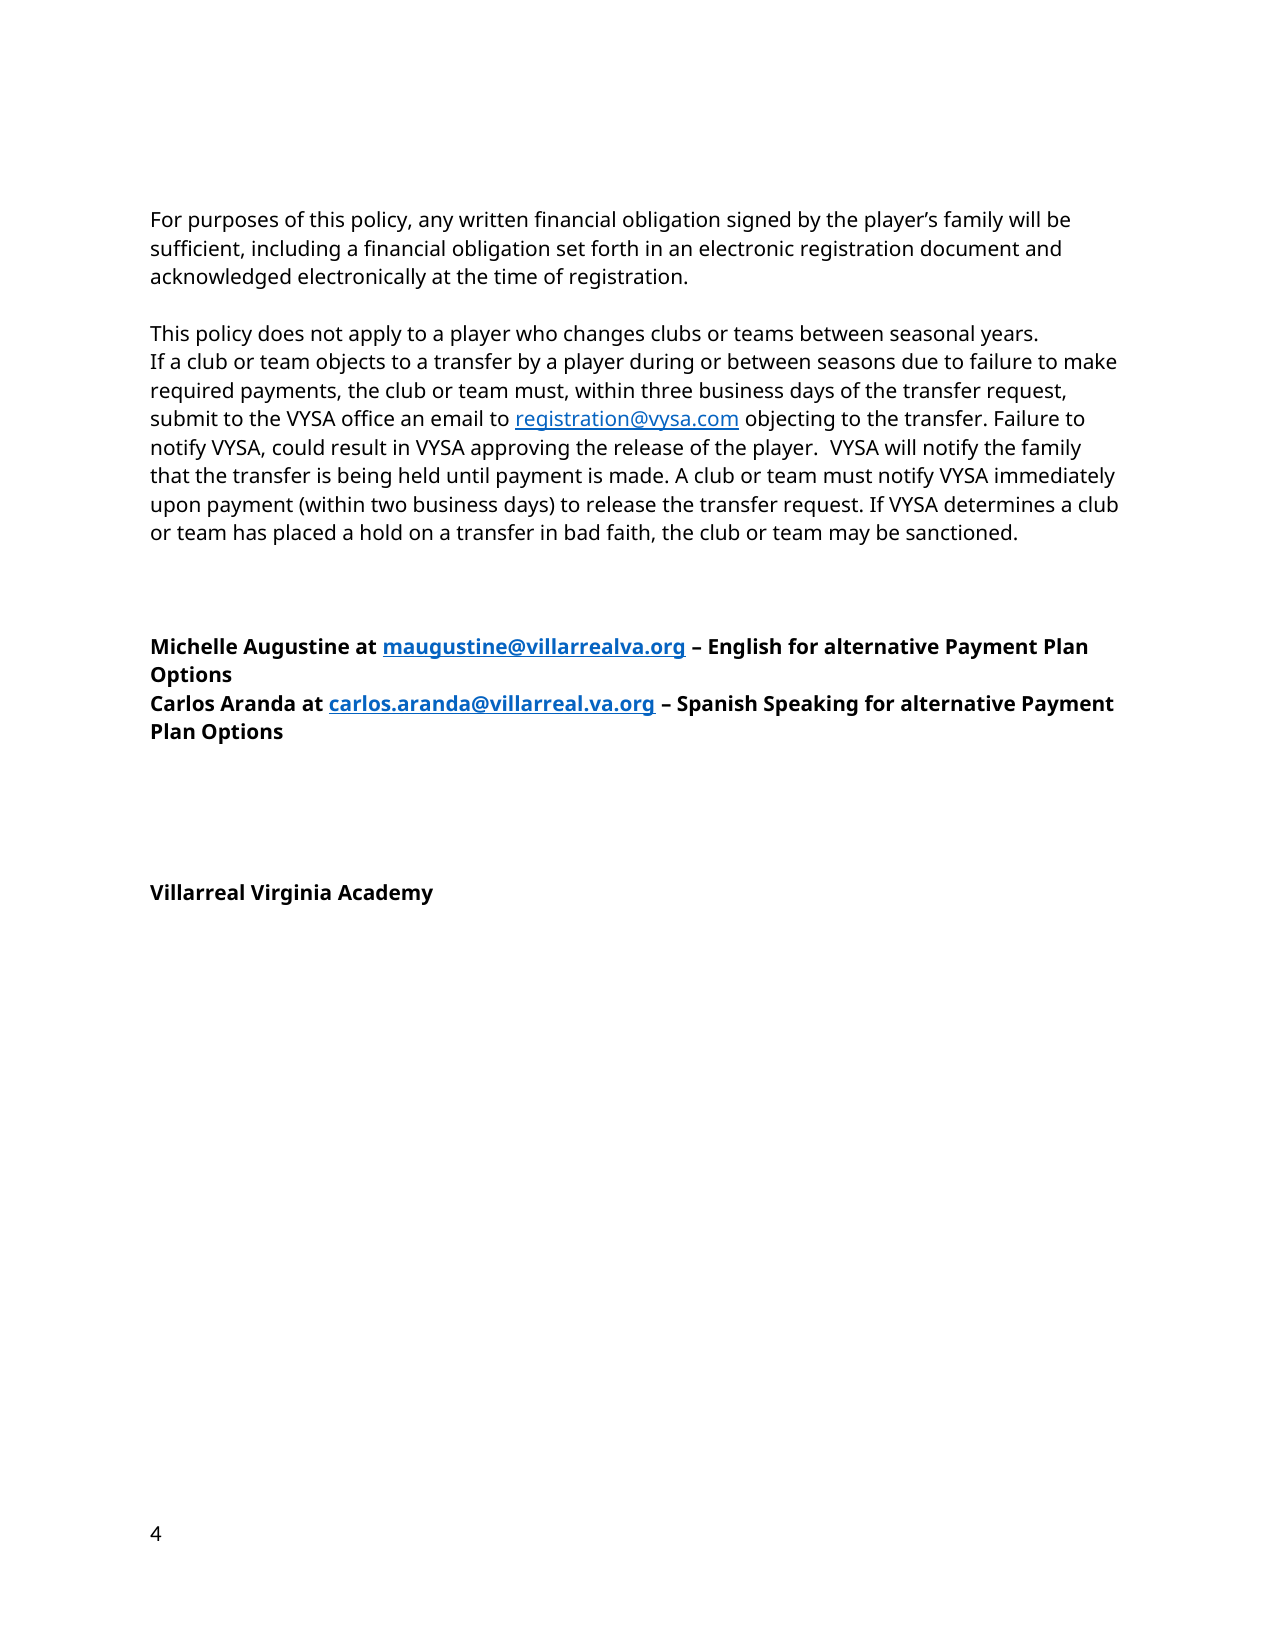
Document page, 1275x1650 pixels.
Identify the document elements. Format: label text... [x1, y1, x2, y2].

text This policy does not apply to a player who changes clubs or teams between seasonal years. [150, 319, 1125, 347]
text Villarreal Virginia Academy [150, 878, 1125, 906]
text For purposes of this policy, any written financial obligation signed by the player’s family will be sufficient, including a financial obligation set forth in an electronic registration document and acknowledged electronically at the time of registration. [150, 205, 1125, 291]
text Michelle Augustine at maugustine@villarrealva.org – English for alternative Payment Plan Options Carlos Aranda at carlos.aranda@villarreal.va.org – Spanish Speaking for alternative Payment Plan Options [150, 575, 1125, 774]
text If a club or team objects to a transfer by a player during or between seasons due to failure to make required payments, the club or team must, within three business days of the transfer request, submit to the VYSA office an email to registration@vysa.com objecting to the transfer. Failure to notify VYSA, could result in VYSA approving the release of the player. VYSA will notify the family that the transfer is being held until payment is made. A club or team must notify VYSA immediately upon payment (within two business days) to release the transfer request. If VYSA determines a club or team has placed a hold on a transfer in bad faith, the club or team may be sanctioned. [150, 347, 1125, 547]
